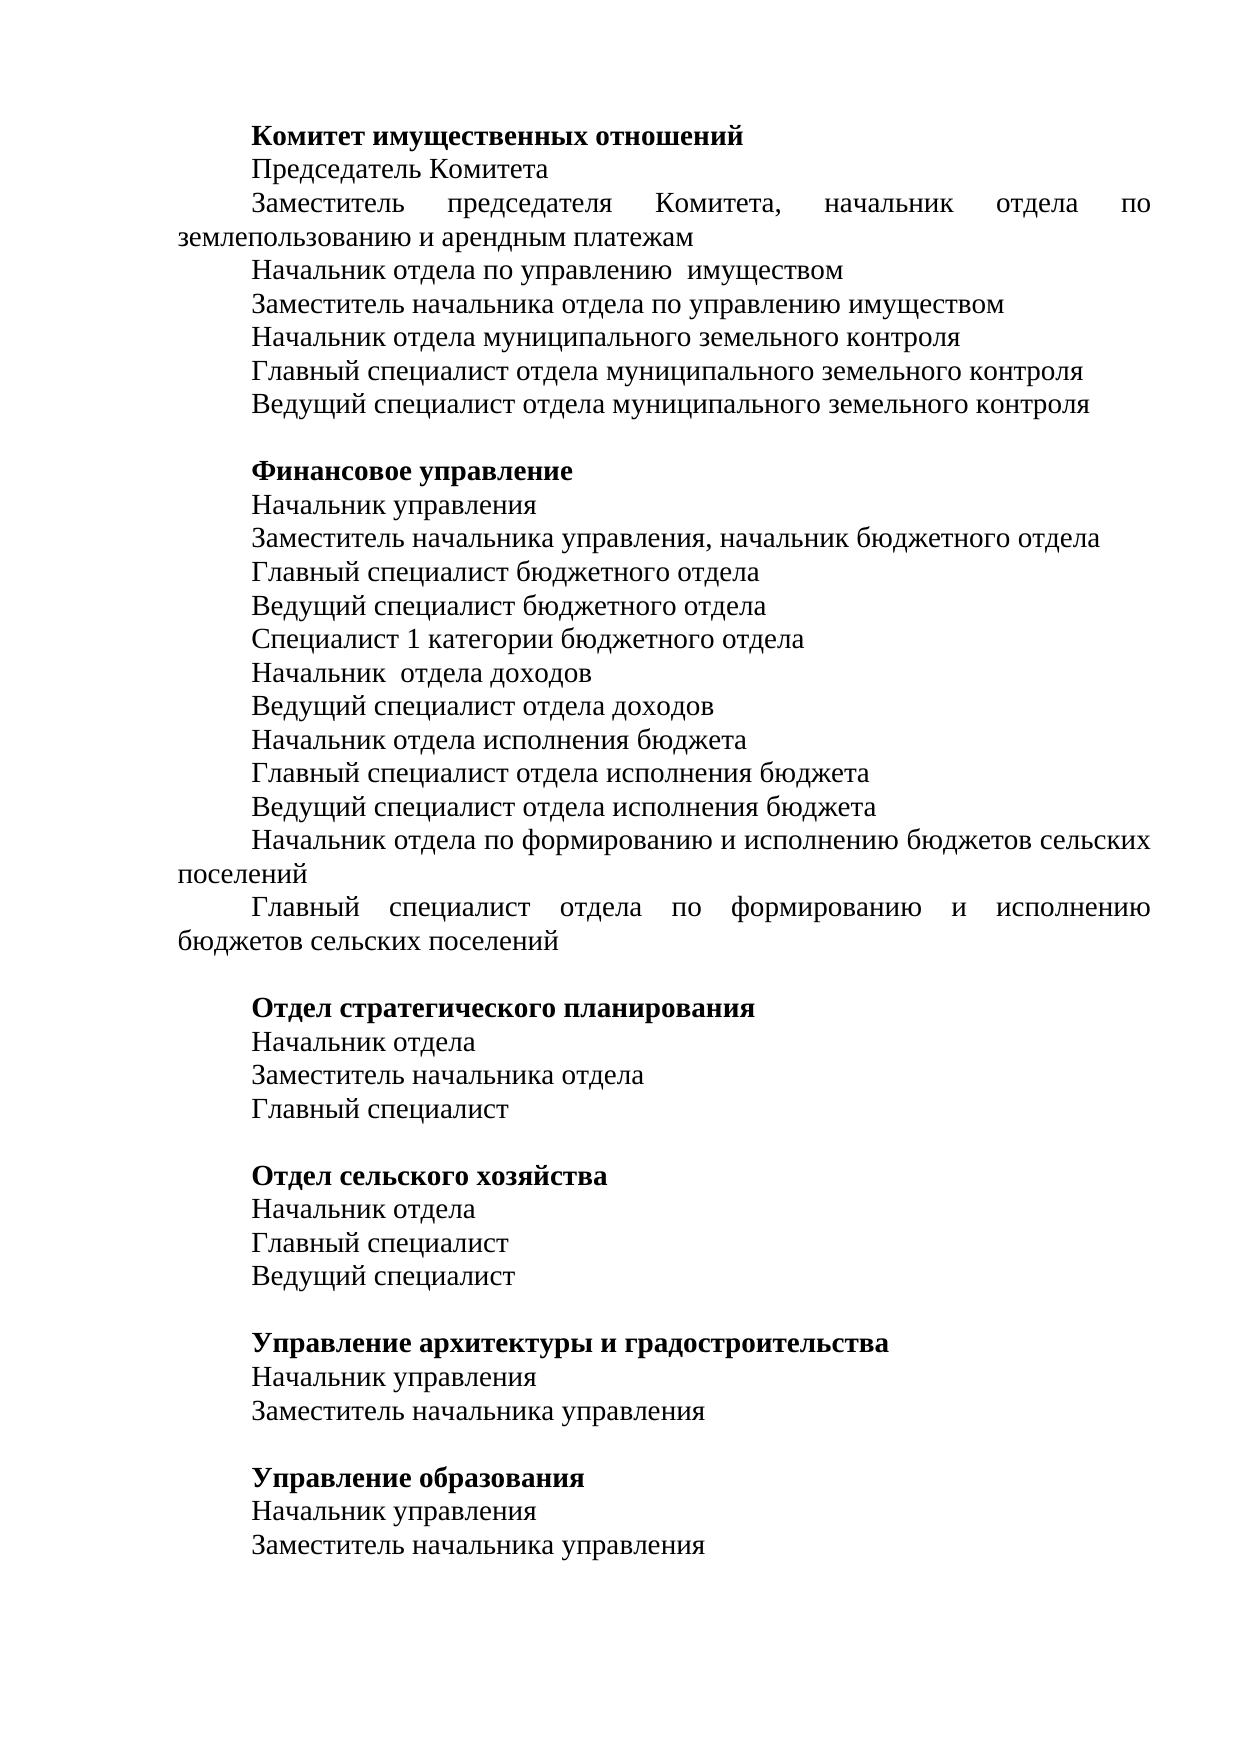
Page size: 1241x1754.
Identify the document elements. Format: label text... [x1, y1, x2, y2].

text Главный специалист бюджетного отдела [177, 554, 1152, 588]
text Управление архитектуры и градостроительства [177, 1326, 1152, 1359]
text Управление образования [177, 1460, 1152, 1493]
text Начальник отдела [177, 1191, 1152, 1225]
text Главный специалист отдела по формированию и исполнению бюджетов сельских поселений [177, 889, 1152, 957]
text Начальник управления [177, 1493, 1152, 1527]
text Ведущий специалист отдела доходов [177, 688, 1152, 722]
text Заместитель начальника отдела по управлению имуществом [177, 286, 1152, 319]
text Начальник управления [177, 487, 1152, 521]
text Ведущий специалист [177, 1258, 1152, 1292]
text Специалист 1 категории бюджетного отдела [177, 621, 1152, 655]
text Отдел сельского хозяйства [177, 1158, 1152, 1191]
text Начальник отдела доходов [177, 655, 1152, 688]
text Заместитель начальника управления [177, 1393, 1152, 1426]
text Начальник отдела по управлению имуществом [177, 252, 1152, 286]
text Заместитель начальника управления, начальник бюджетного отдела [177, 521, 1152, 554]
text Ведущий специалист отдела муниципального земельного контроля [177, 386, 1152, 420]
text Комитет имущественных отношений [177, 118, 1152, 152]
text Ведущий специалист отдела исполнения бюджета [177, 789, 1152, 822]
text Главный специалист [177, 1091, 1152, 1124]
text Отдел стратегического планирования [177, 990, 1152, 1024]
text Ведущий специалист бюджетного отдела [177, 588, 1152, 621]
text Начальник отдела муниципального земельного контроля [177, 319, 1152, 353]
text Начальник управления [177, 1359, 1152, 1393]
text Заместитель председателя Комитета, начальник отдела по землепользованию и арендным платежам [177, 185, 1152, 252]
text Начальник отдела по формированию и исполнению бюджетов сельских поселений [177, 822, 1152, 889]
text Главный специалист [177, 1225, 1152, 1258]
text Начальник отдела исполнения бюджета [177, 722, 1152, 755]
text Главный специалист отдела муниципального земельного контроля [177, 353, 1152, 386]
text Начальник отдела [177, 1024, 1152, 1057]
text Главный специалист отдела исполнения бюджета [177, 755, 1152, 789]
text Заместитель начальника управления [177, 1527, 1152, 1560]
text Заместитель начальника отдела [177, 1057, 1152, 1091]
text Финансовое управление [177, 453, 1152, 487]
text Председатель Комитета [177, 152, 1152, 185]
